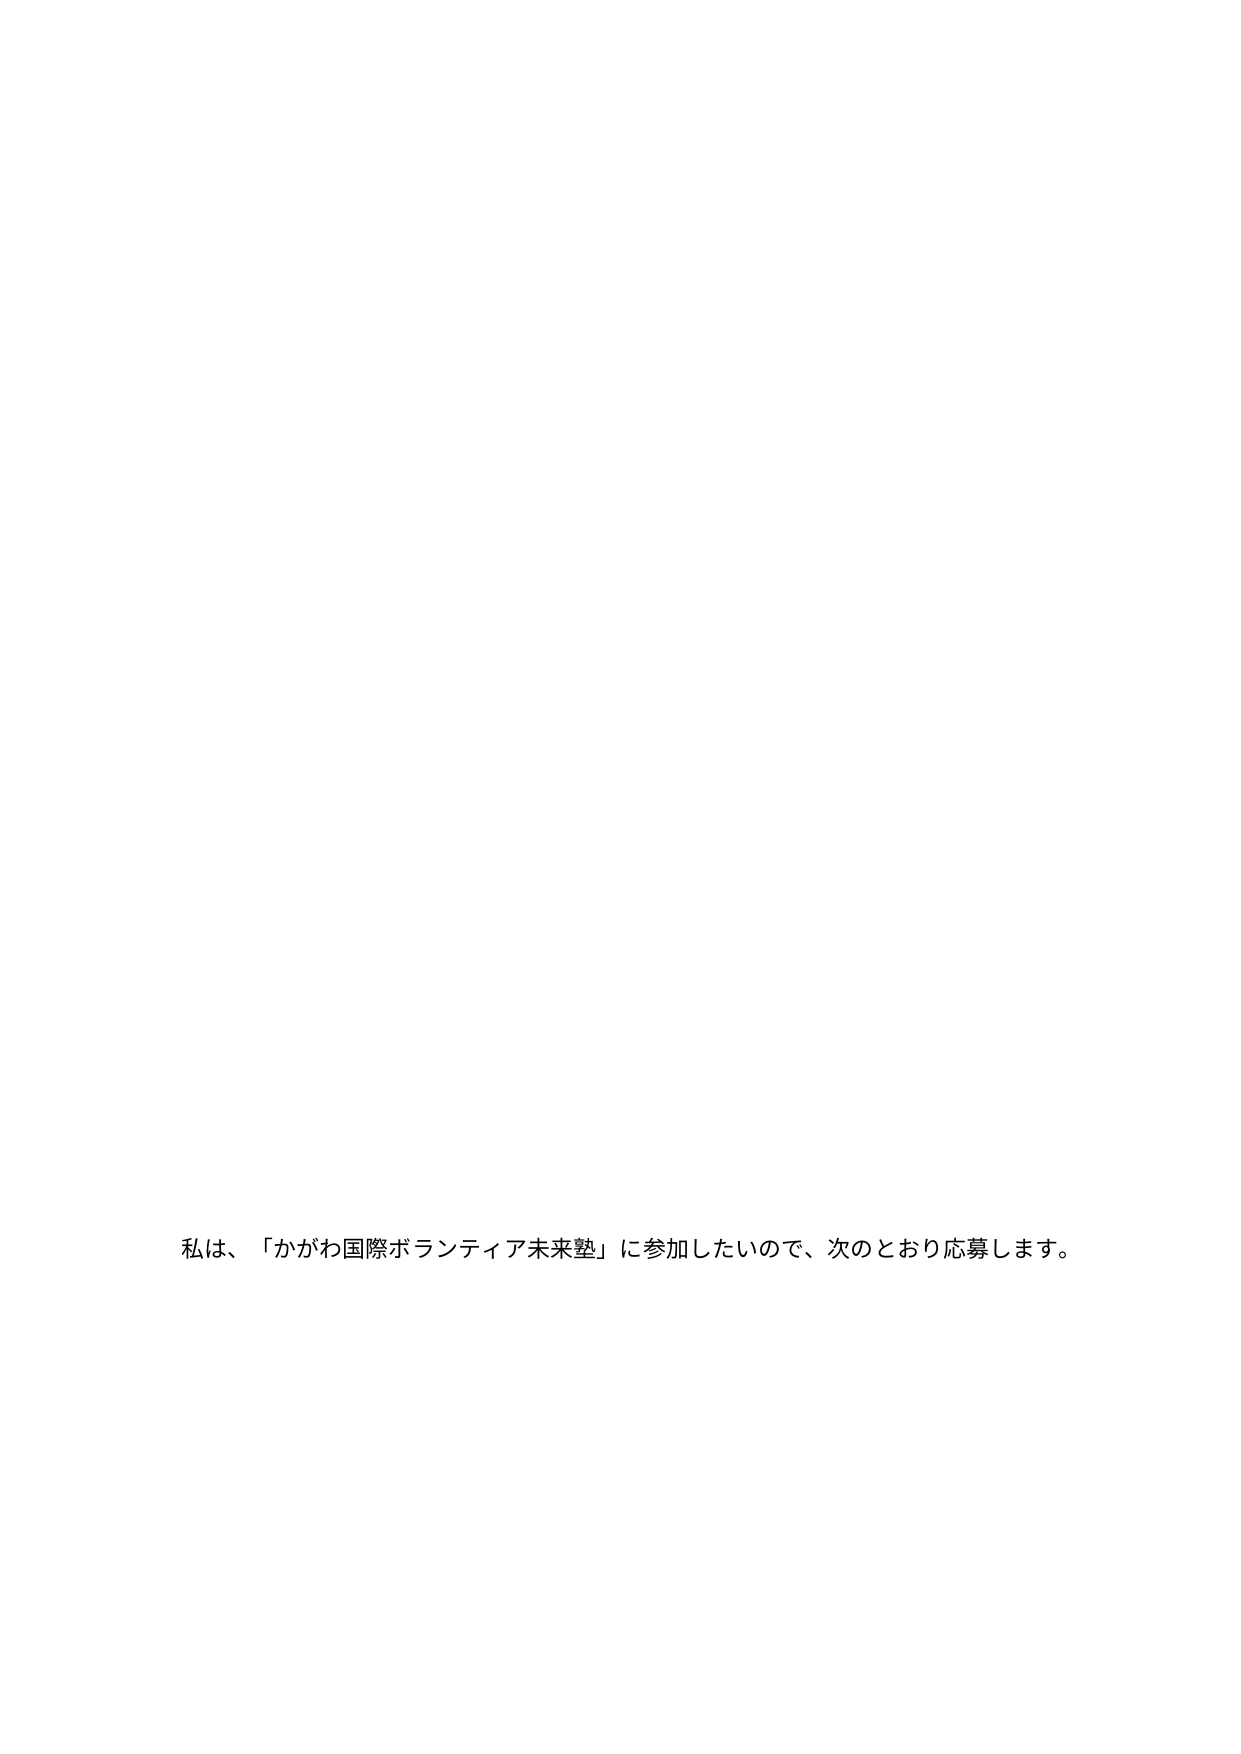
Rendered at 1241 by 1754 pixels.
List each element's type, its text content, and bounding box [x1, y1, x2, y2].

text 私は、「かがわ国際ボランティア未来塾」に参加したいので、次のとおり応募します。 [158, 883, 1083, 1612]
